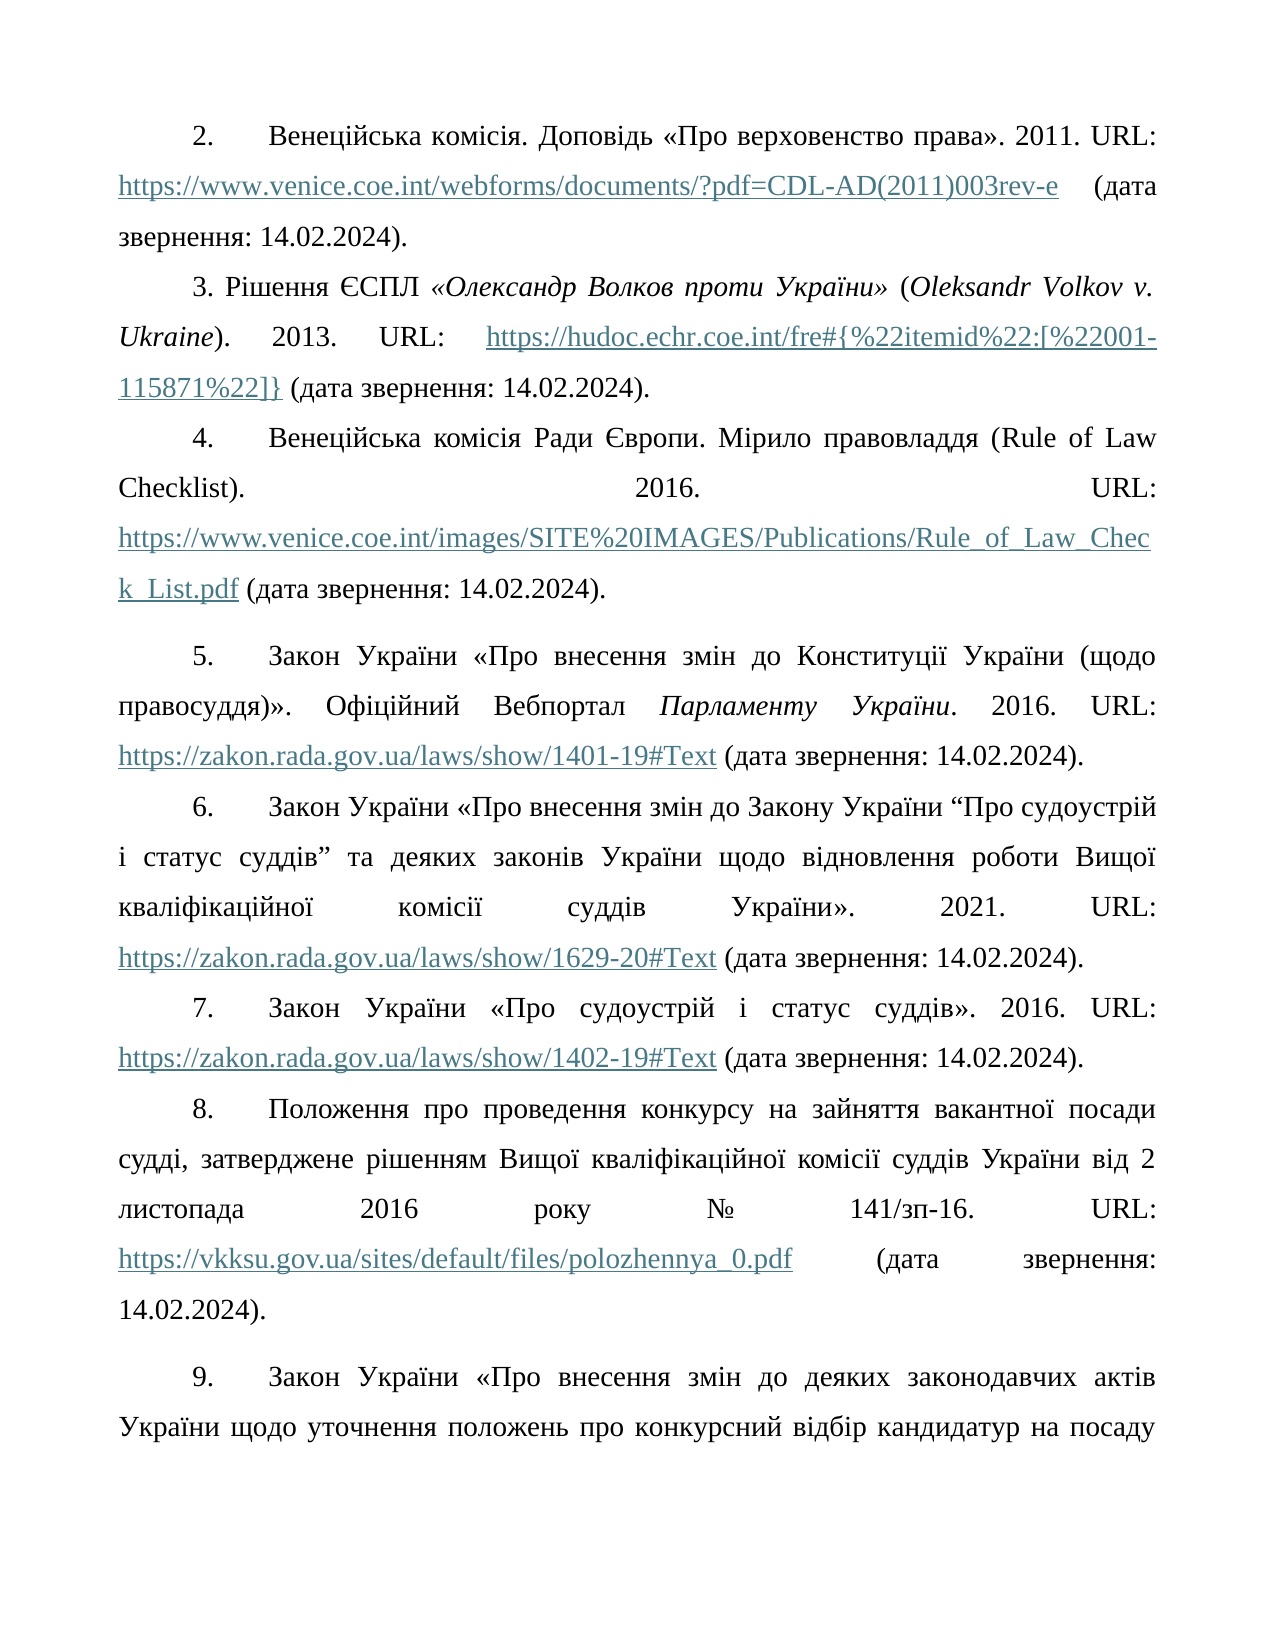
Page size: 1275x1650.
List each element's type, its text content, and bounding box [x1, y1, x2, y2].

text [118, 1359, 1157, 1443]
text 5. Закон України «Про внесення змін до Конституції України (щодо правосуддя)». Офіційний Вебпортал Парламенту України. 2016. URL: https://zakon.rada.gov.ua/laws/show/1401-19#Text (дата звернення: 14.02.2024). [118, 638, 1157, 772]
text 4. Венеційська комісія Ради Європи. Мірило правовладдя (Rule of Law Checklist). 2016. URL: https://www.venice.coe.int/images/SITE%20IMAGES/Publications/Rule_of_Law_Check_List.pdf (дата звернення: 14.02.2024). [118, 420, 1157, 604]
text 6. Закон України «Про внесення змін до Закону України “Про судоустрій і статус суддів” та деяких законів України щодо відновлення роботи Вищої кваліфікаційної комісії суддів України». 2021. URL: https://zakon.rada.gov.ua/laws/show/1629-20#Text (дата звернення: 14.02.2024). [118, 789, 1157, 973]
text 3. Рішення ЄСПЛ «Олександр Волков проти України» (Oleksandr Volkov v. Ukraine). 2013. URL: https://hudoc.echr.coe.int/fre#{%22itemid%22:[%22001-115871%22]} (дата звернення: 14.02.2024). [118, 269, 1157, 403]
text 2. Венеційська комісія. Доповідь «Про верховенство права». 2011. URL: https://www.venice.coe.int/webforms/documents/?pdf=CDL-AD(2011)003rev-e (дата звернення: 14.02.2024). [118, 118, 1157, 252]
text 8. Положення про проведення конкурсу на зайняття вакантної посади судді, затверджене рішенням Вищої кваліфікаційної комісії суддів України від 2 листопада 2016 року № 141/зп-16. URL: https://vkksu.gov.ua/sites/default/files/polozhennya_0.pdf (дата звернення: 14.02.2024). [118, 1091, 1157, 1326]
text 7. Закон України «Про судоустрій і статус суддів». 2016. URL: https://zakon.rada.gov.ua/laws/show/1402-19#Text (дата звернення: 14.02.2024). [118, 990, 1157, 1074]
